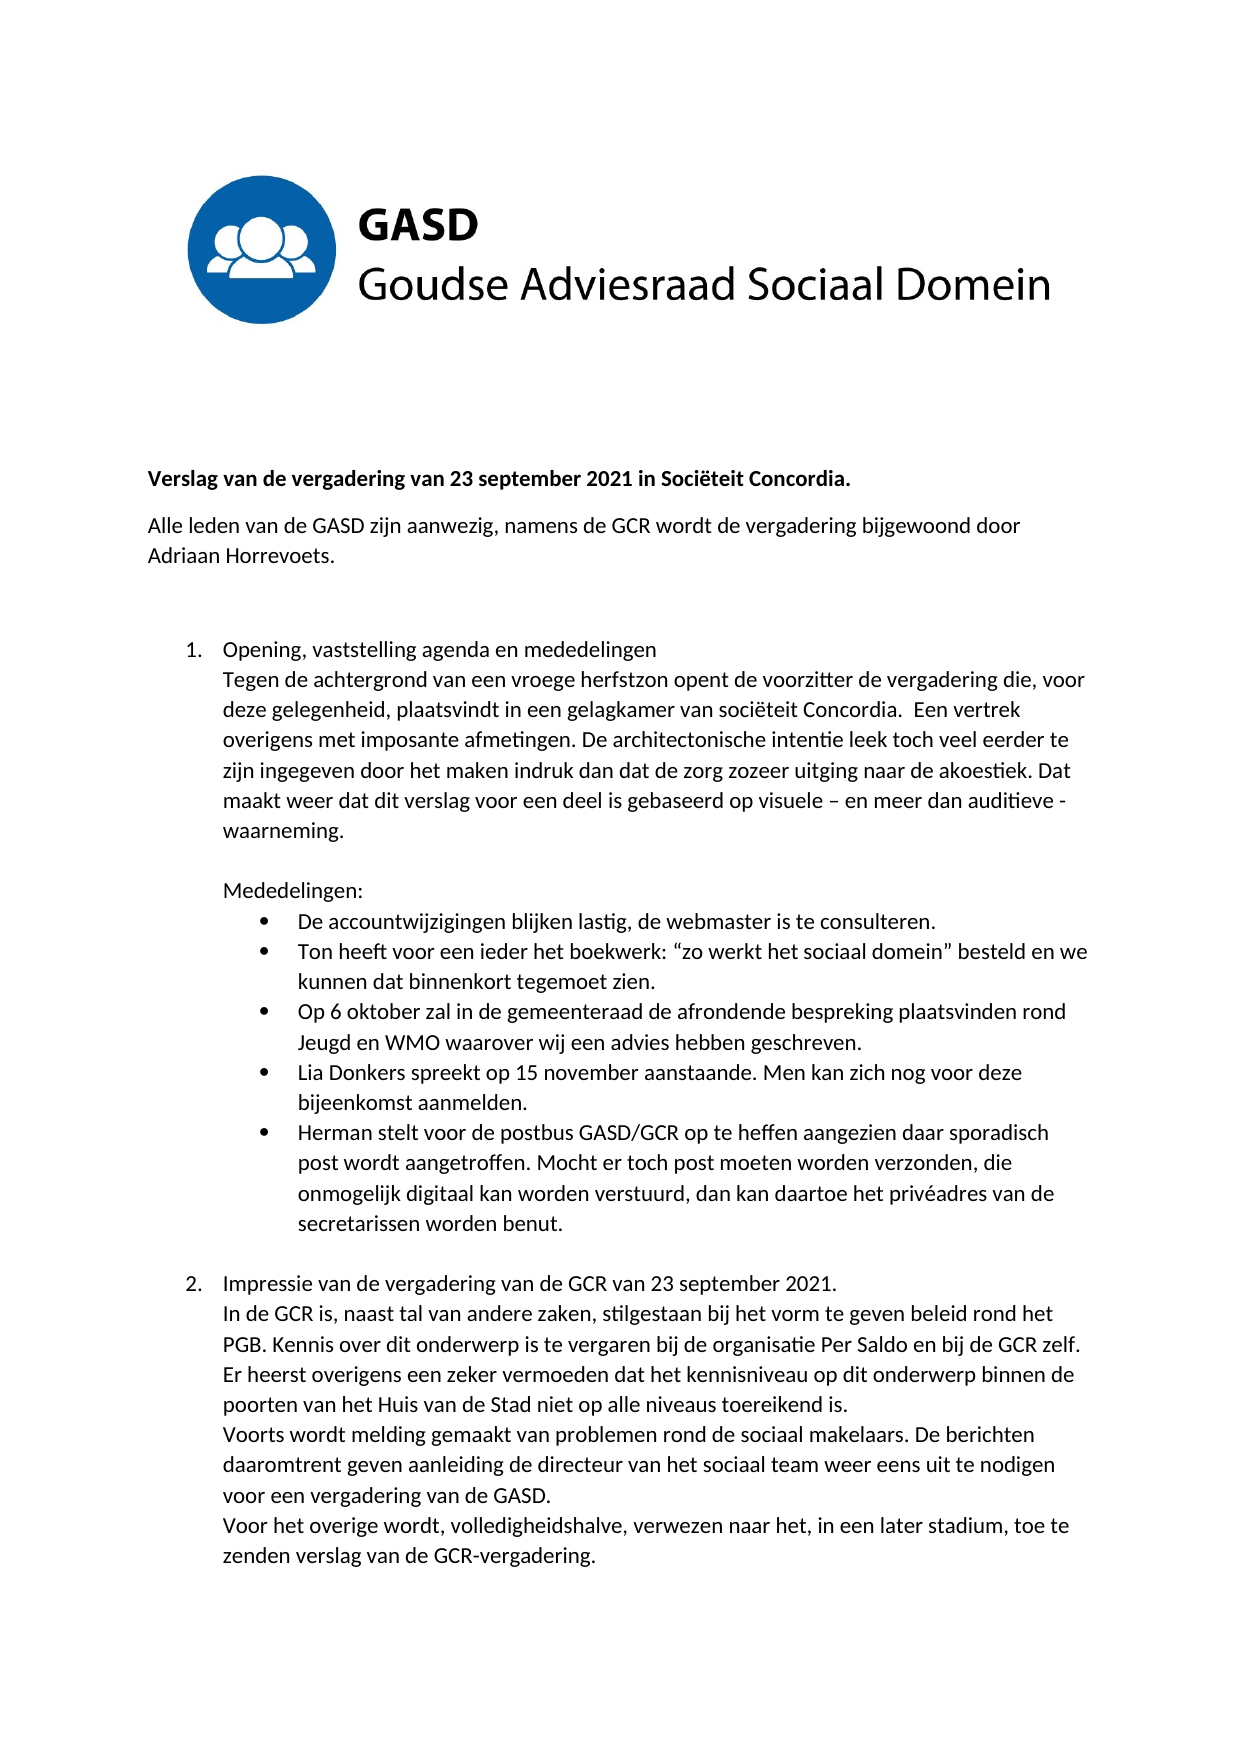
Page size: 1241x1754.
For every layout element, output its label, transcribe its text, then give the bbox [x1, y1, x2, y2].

picture [147, 147, 1093, 352]
text Verslag van de vergadering van 23 september 2021 in Sociëteit Concordia. [148, 464, 1093, 492]
text Alle leden van de GASD zijn aanwezig, namens de GCR wordt de vergadering bijgewoond door Adriaan Horrevoets. [148, 511, 1093, 569]
list Impressie van de vergadering van de GCR van 23 september 2021. [185, 1269, 1093, 1297]
list Voor het overige wordt, volledigheidshalve, verwezen naar het, in een later stadium, toe te zenden verslag van de GCR-vergadering. [223, 1511, 1093, 1569]
list Mededelingen: [223, 877, 1093, 904]
list Herman stelt voor de postbus GASD/GCR op te heffen aangezien daar sporadisch post wordt aangetroffen. Mocht er toch post moeten worden verzonden, die onmogelijk digitaal kan worden verstuurd, dan kan daartoe het privéadres van de secretarissen worden benut. [260, 1118, 1093, 1237]
list Voorts wordt melding gemaakt van problemen rond de sociaal makelaars. De berichten daaromtrent geven aanleiding de directeur van het sociaal team weer eens uit te nodigen voor een vergadering van de GASD. [223, 1420, 1093, 1509]
list Ton heeft voor een ieder het boekwerk: “zo werkt het sociaal domein” besteld en we kunnen dat binnenkort tegemoet zien. [260, 937, 1093, 995]
list Op 6 oktober zal in de gemeenteraad de afrondende bespreking plaatsvinden rond Jeugd en WMO waarover wij een advies hebben geschreven. [260, 997, 1093, 1056]
list Lia Donkers spreekt op 15 november aanstaande. Men kan zich nog voor deze bijeenkomst aanmelden. [260, 1058, 1093, 1116]
list In de GCR is, naast tal van andere zaken, stilgestaan bij het vorm te geven beleid rond het PGB. Kennis over dit onderwerp is te vergaren bij de organisatie Per Saldo en bij de GCR zelf. Er heerst overigens een zeker vermoeden dat het kennisniveau op dit onderwerp binnen de poorten van het Huis van de Stad niet op alle niveaus toereikend is. [223, 1299, 1093, 1418]
list Opening, vaststelling agenda en mededelingen [185, 635, 1093, 663]
list De accountwijzigingen blijken lastig, de webmaster is te consulteren. [260, 907, 1093, 935]
list Tegen de achtergrond van een vroege herfstzon opent de voorzitter de vergadering die, voor deze gelegenheid, plaatsvindt in een gelagkamer van sociëteit Concordia. Een vertrek overigens met imposante afmetingen. De architectonische intentie leek toch veel eerder te zijn ingegeven door het maken indruk dan dat de zorg zozeer uitging naar de akoestiek. Dat maakt weer dat dit verslag voor een deel is gebaseerd op visuele – en meer dan auditieve - waarneming. [223, 665, 1093, 844]
